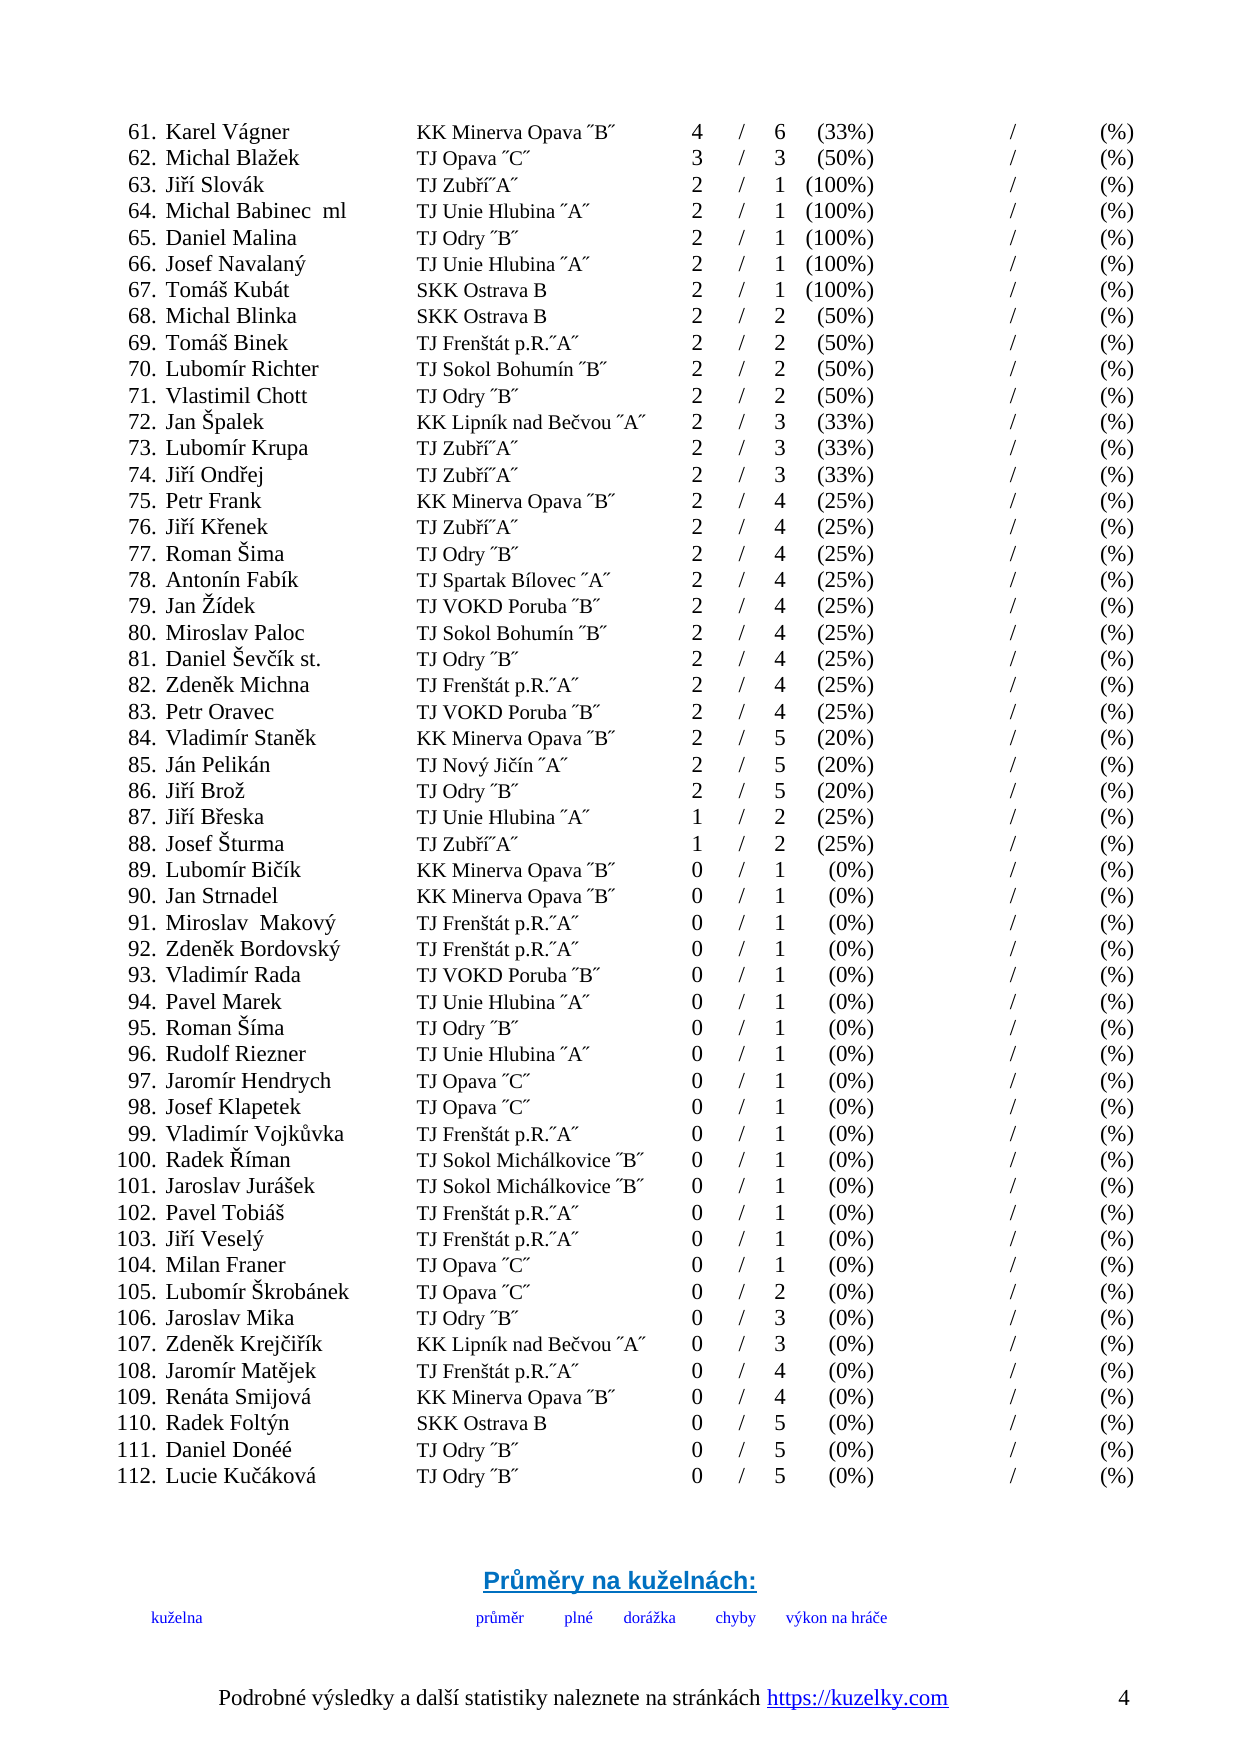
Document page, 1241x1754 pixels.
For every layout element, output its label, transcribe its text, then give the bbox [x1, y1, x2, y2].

text 92. Zdeněk Bordovský TJ Frenštát p.R.˝A˝ 0 / 1 (0%) / (%) [106, 935, 1134, 961]
text 68. Michal Blinka SKK Ostrava B 2 / 2 (50%) / (%) [106, 303, 1134, 329]
text 82. Zdeněk Michna TJ Frenštát p.R.˝A˝ 2 / 4 (25%) / (%) [106, 672, 1134, 698]
text 64. Michal Babinec ml TJ Unie Hlubina ˝A˝ 2 / 1 (100%) / (%) [106, 197, 1134, 223]
text 75. Petr Frank KK Minerva Opava ˝B˝ 2 / 4 (25%) / (%) [106, 487, 1134, 513]
text 86. Jiří Brož TJ Odry ˝B˝ 2 / 5 (20%) / (%) [106, 777, 1134, 803]
text 95. Roman Šíma TJ Odry ˝B˝ 0 / 1 (0%) / (%) [106, 1014, 1134, 1041]
text 62. Michal Blažek TJ Opava ˝C˝ 3 / 3 (50%) / (%) [106, 144, 1134, 171]
text 103. Jiří Veselý TJ Frenštát p.R.˝A˝ 0 / 1 (0%) / (%) [106, 1225, 1134, 1251]
text 79. Jan Žídek TJ VOKD Poruba ˝B˝ 2 / 4 (25%) / (%) [106, 592, 1134, 619]
text 87. Jiří Břeska TJ Unie Hlubina ˝A˝ 1 / 2 (25%) / (%) [106, 803, 1134, 830]
text 88. Josef Šturma TJ Zubří˝A˝ 1 / 2 (25%) / (%) [106, 830, 1134, 856]
text 97. Jaromír Hendrych TJ Opava ˝C˝ 0 / 1 (0%) / (%) [106, 1067, 1134, 1093]
text 100. Radek Říman TJ Sokol Michálkovice ˝B˝ 0 / 1 (0%) / (%) [106, 1146, 1134, 1172]
text 99. Vladimír Vojkůvka TJ Frenštát p.R.˝A˝ 0 / 1 (0%) / (%) [106, 1119, 1134, 1146]
text 102. Pavel Tobiáš TJ Frenštát p.R.˝A˝ 0 / 1 (0%) / (%) [106, 1199, 1134, 1225]
text 91. Miroslav Makový TJ Frenštát p.R.˝A˝ 0 / 1 (0%) / (%) [106, 909, 1134, 935]
text 72. Jan Špalek KK Lipník nad Bečvou ˝A˝ 2 / 3 (33%) / (%) [106, 408, 1134, 434]
text 105. Lubomír Škrobánek TJ Opava ˝C˝ 0 / 2 (0%) / (%) [106, 1278, 1134, 1304]
text 98. Josef Klapetek TJ Opava ˝C˝ 0 / 1 (0%) / (%) [106, 1093, 1134, 1119]
text 66. Josef Navalaný TJ Unie Hlubina ˝A˝ 2 / 1 (100%) / (%) [106, 250, 1134, 276]
text 107. Zdeněk Krejčiřík KK Lipník nad Bečvou ˝A˝ 0 / 3 (0%) / (%) [106, 1330, 1134, 1357]
text 61. Karel Vágner KK Minerva Opava ˝B˝ 4 / 6 (33%) / (%) [106, 118, 1134, 144]
text 106. Jaroslav Mika TJ Odry ˝B˝ 0 / 3 (0%) / (%) [106, 1304, 1134, 1330]
text 76. Jiří Křenek TJ Zubří˝A˝ 2 / 4 (25%) / (%) [106, 513, 1134, 540]
text 84. Vladimír Staněk KK Minerva Opava ˝B˝ 2 / 5 (20%) / (%) [106, 724, 1134, 751]
text 104. Milan Franer TJ Opava ˝C˝ 0 / 1 (0%) / (%) [106, 1251, 1134, 1278]
text 65. Daniel Malina TJ Odry ˝B˝ 2 / 1 (100%) / (%) [106, 223, 1134, 250]
text 90. Jan Strnadel KK Minerva Opava ˝B˝ 0 / 1 (0%) / (%) [106, 882, 1134, 909]
text 110. Radek Foltýn SKK Ostrava B 0 / 5 (0%) / (%) [106, 1409, 1134, 1436]
text 70. Lubomír Richter TJ Sokol Bohumín ˝B˝ 2 / 2 (50%) / (%) [106, 355, 1134, 382]
text 80. Miroslav Paloc TJ Sokol Bohumín ˝B˝ 2 / 4 (25%) / (%) [106, 619, 1134, 645]
text Průměry na kuželnách: [94, 1566, 1145, 1595]
text 108. Jaromír Matějek TJ Frenštát p.R.˝A˝ 0 / 4 (0%) / (%) [106, 1357, 1134, 1383]
text 96. Rudolf Riezner TJ Unie Hlubina ˝A˝ 0 / 1 (0%) / (%) [106, 1041, 1134, 1067]
text 73. Lubomír Krupa TJ Zubří˝A˝ 2 / 3 (33%) / (%) [106, 434, 1134, 461]
text 111. Daniel Donéé TJ Odry ˝B˝ 0 / 5 (0%) / (%) [106, 1436, 1134, 1462]
text 112. Lucie Kučáková TJ Odry ˝B˝ 0 / 5 (0%) / (%) [106, 1462, 1134, 1488]
text 74. Jiří Ondřej TJ Zubří˝A˝ 2 / 3 (33%) / (%) [106, 461, 1134, 487]
text 63. Jiří Slovák TJ Zubří˝A˝ 2 / 1 (100%) / (%) [106, 171, 1134, 197]
text 69. Tomáš Binek TJ Frenštát p.R.˝A˝ 2 / 2 (50%) / (%) [106, 329, 1134, 355]
text kuželna průměr plné dorážka chyby výkon na hráče [106, 1607, 1134, 1627]
text 93. Vladimír Rada TJ VOKD Poruba ˝B˝ 0 / 1 (0%) / (%) [106, 961, 1134, 988]
text 94. Pavel Marek TJ Unie Hlubina ˝A˝ 0 / 1 (0%) / (%) [106, 988, 1134, 1014]
text 67. Tomáš Kubát SKK Ostrava B 2 / 1 (100%) / (%) [106, 276, 1134, 303]
text 101. Jaroslav Jurášek TJ Sokol Michálkovice ˝B˝ 0 / 1 (0%) / (%) [106, 1172, 1134, 1199]
text 77. Roman Šima TJ Odry ˝B˝ 2 / 4 (25%) / (%) [106, 540, 1134, 566]
text 83. Petr Oravec TJ VOKD Poruba ˝B˝ 2 / 4 (25%) / (%) [106, 698, 1134, 724]
text 78. Antonín Fabík TJ Spartak Bílovec ˝A˝ 2 / 4 (25%) / (%) [106, 566, 1134, 592]
text 85. Ján Pelikán TJ Nový Jičín ˝A˝ 2 / 5 (20%) / (%) [106, 751, 1134, 777]
text 89. Lubomír Bičík KK Minerva Opava ˝B˝ 0 / 1 (0%) / (%) [106, 856, 1134, 882]
text 109. Renáta Smijová KK Minerva Opava ˝B˝ 0 / 4 (0%) / (%) [106, 1383, 1134, 1409]
text 71. Vlastimil Chott TJ Odry ˝B˝ 2 / 2 (50%) / (%) [106, 382, 1134, 408]
text 81. Daniel Ševčík st. TJ Odry ˝B˝ 2 / 4 (25%) / (%) [106, 645, 1134, 672]
